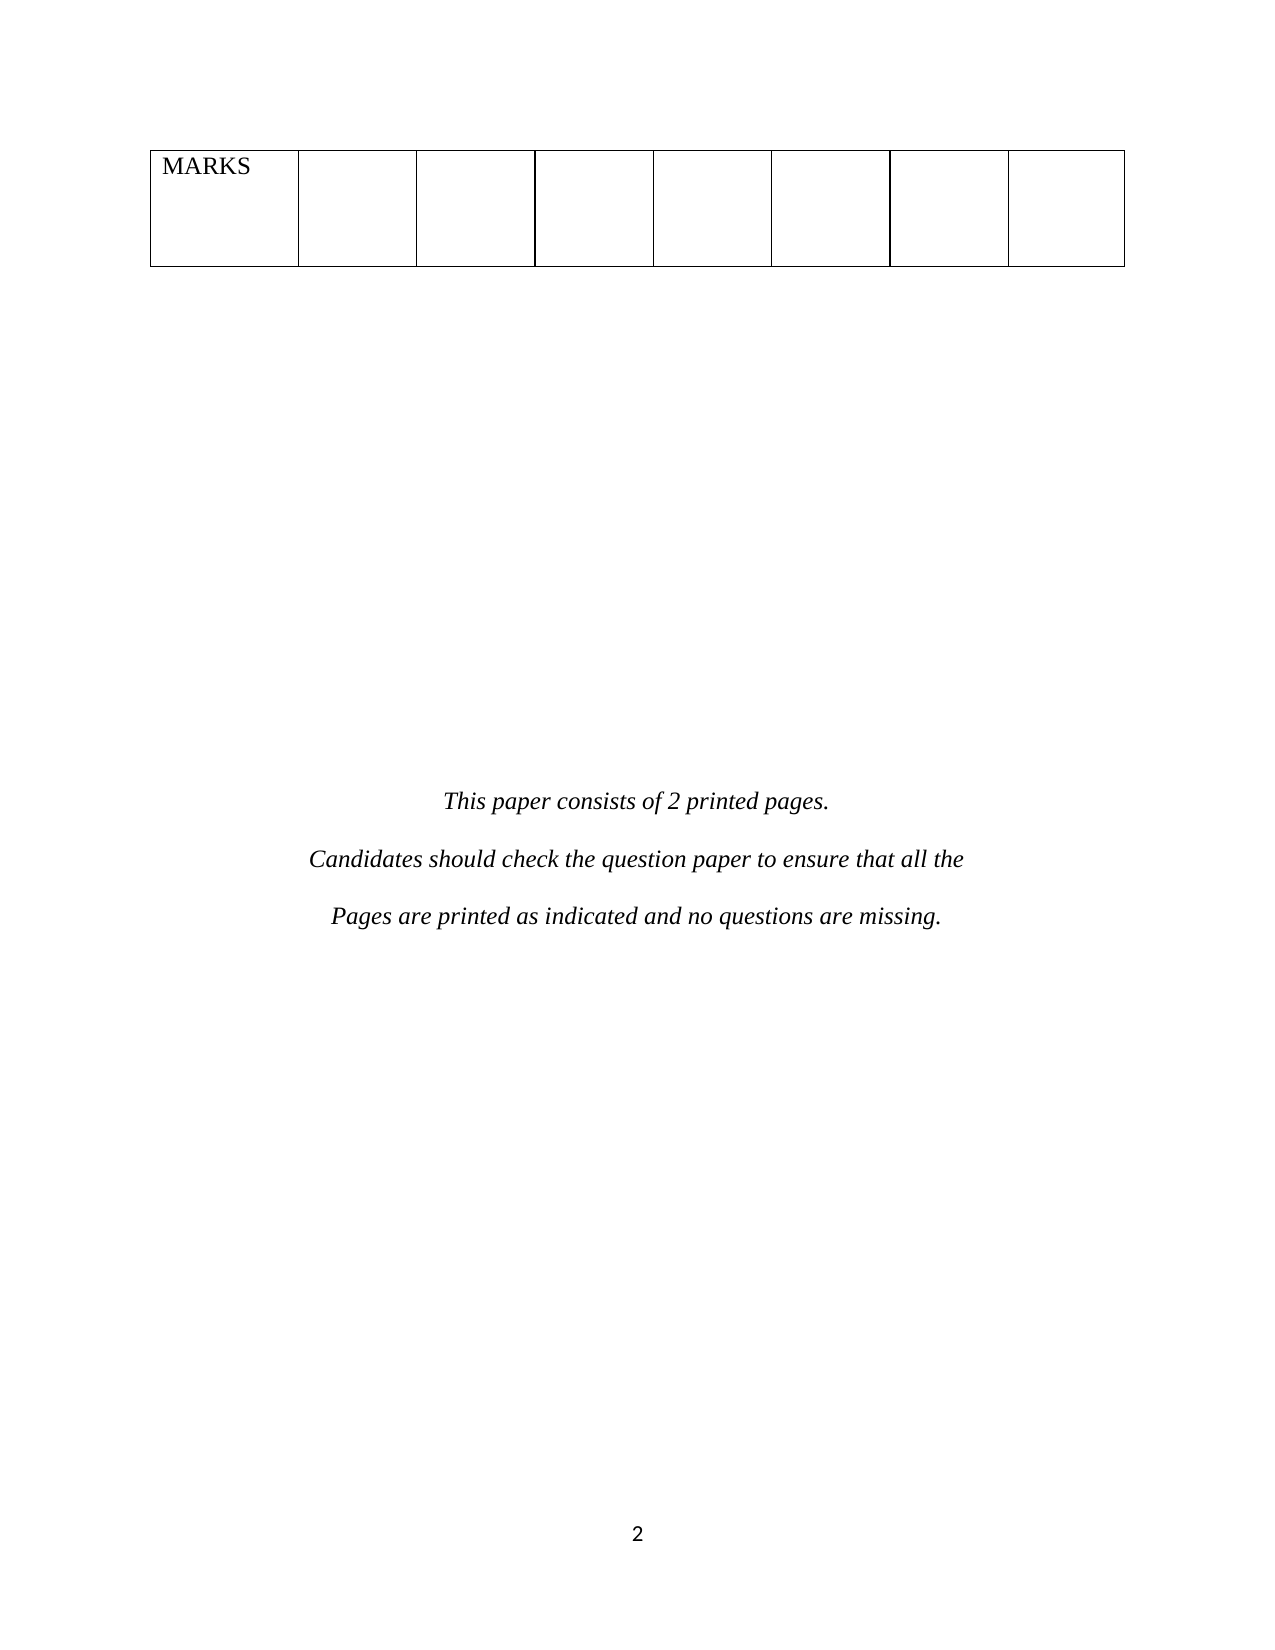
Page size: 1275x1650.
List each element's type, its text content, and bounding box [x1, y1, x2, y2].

table_cell [536, 151, 653, 266]
text Candidates should check the question paper to ensure that all the [150, 844, 1125, 872]
table_cell MARKS [151, 151, 298, 266]
table_cell [417, 151, 534, 266]
table_cell [654, 151, 771, 266]
table_cell [772, 151, 889, 266]
text This paper consists of 2 printed pages. [150, 786, 1125, 815]
table_cell [299, 151, 416, 266]
table_cell [891, 151, 1008, 266]
text Pages are printed as indicated and no questions are missing. [150, 901, 1125, 930]
table_cell [1009, 151, 1124, 266]
